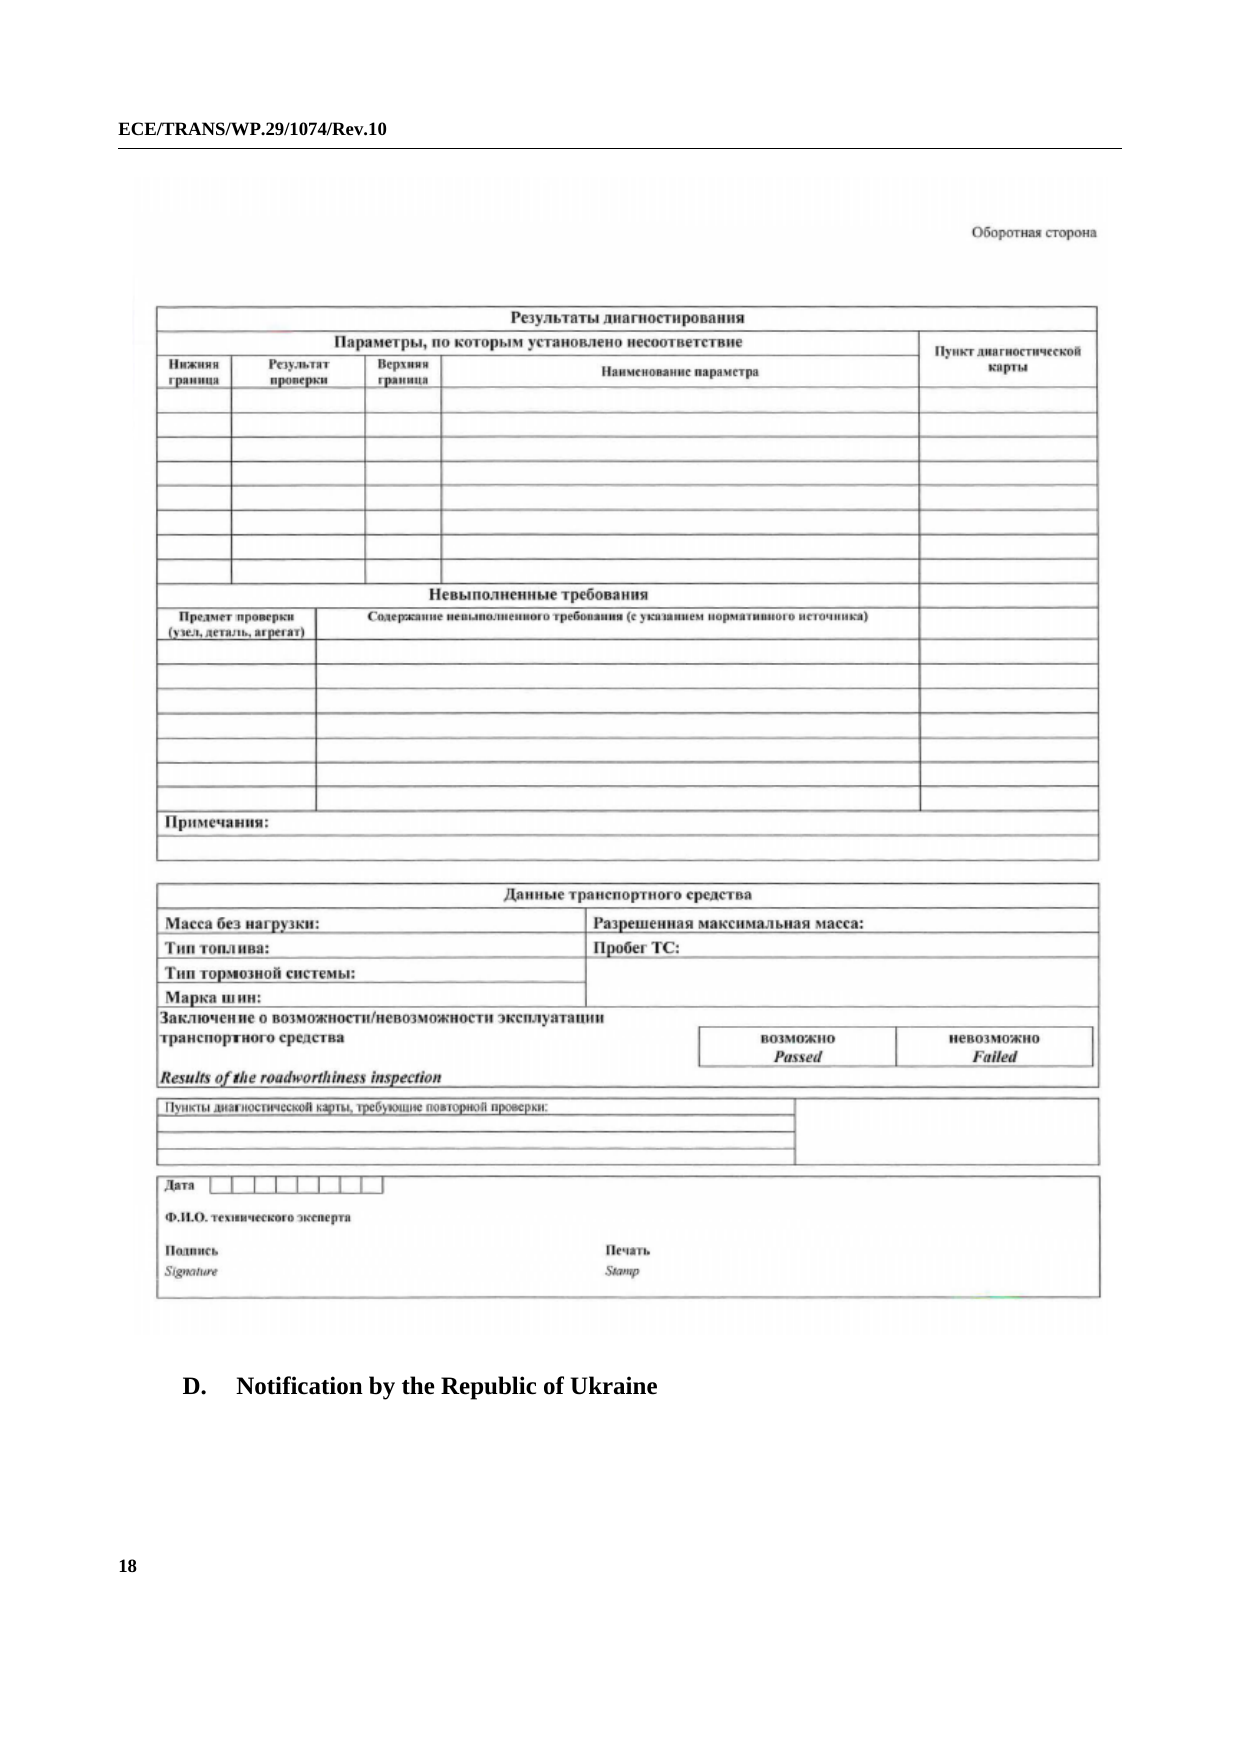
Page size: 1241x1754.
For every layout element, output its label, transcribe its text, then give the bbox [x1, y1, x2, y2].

picture [132, 177, 1108, 1335]
text D. Notification by the Republic of Ukraine [118, 1372, 1004, 1400]
